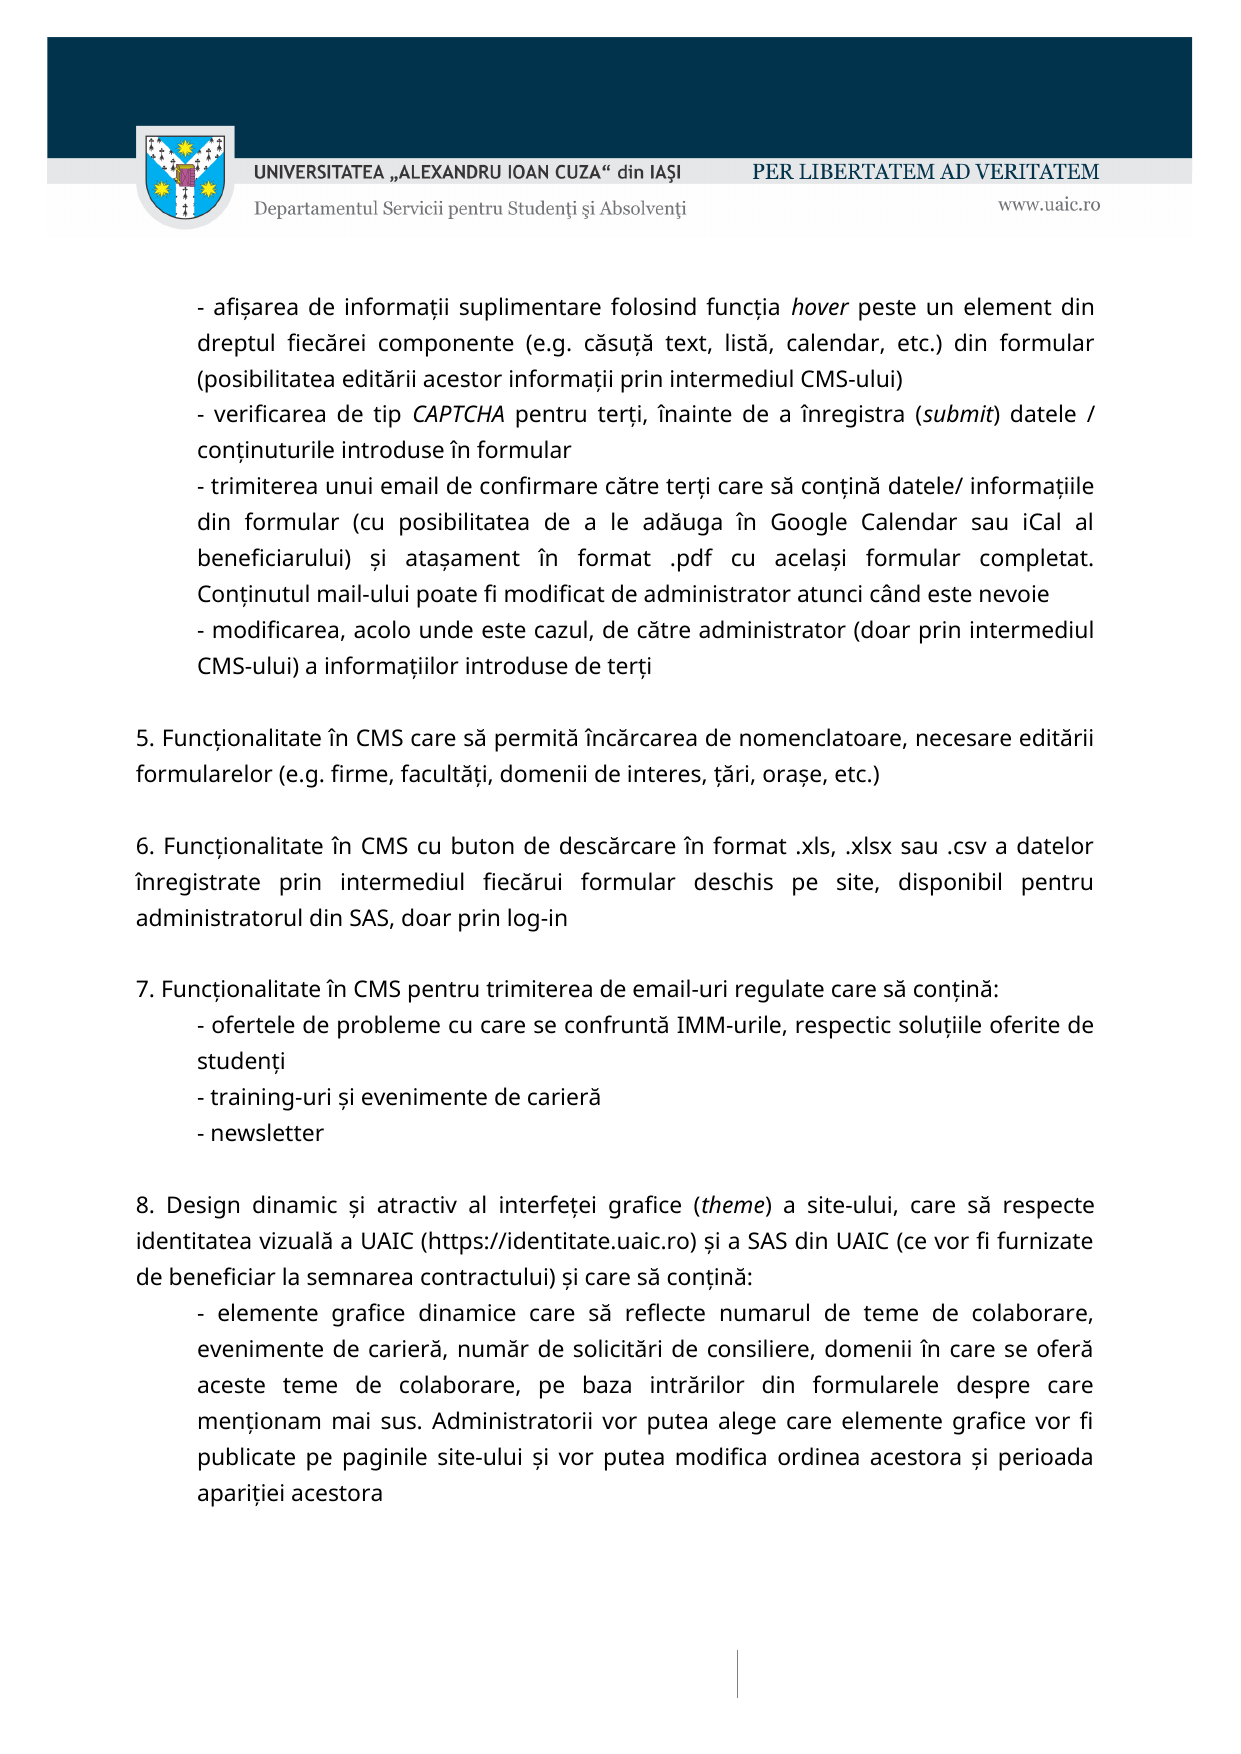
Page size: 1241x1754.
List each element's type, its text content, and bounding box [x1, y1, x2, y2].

text - training-uri și evenimente de carieră [197, 1081, 1095, 1112]
text - elemente grafice dinamice care să reflecte numarul de teme de colaborare, evenimente de carieră, număr de solicitări de consiliere, domenii în care se oferă aceste teme de colaborare, pe baza intrărilor din formularele despre care menționam mai sus. Administratorii vor putea alege care elemente grafice vor fi publicate pe paginile site-ului și vor putea modifica ordinea acestora și perioada apariției acestora [197, 1297, 1095, 1508]
picture [46, 37, 1193, 238]
text - newsletter [197, 1117, 1095, 1148]
text - afișarea de informații suplimentare folosind funcția hover peste un element din dreptul fiecărei componente (e.g. căsuță text, listă, calendar, etc.) din formular (posibilitatea editării acestor informații prin intermediul CMS-ului) [197, 291, 1095, 394]
text 6. Funcționalitate în CMS cu buton de descărcare în format .xls, .xlsx sau .csv a datelor înregistrate prin intermediul fiecărui formular deschis pe site, disponibil pentru administratorul din SAS, doar prin log-in [136, 830, 1095, 933]
text - verificarea de tip CAPTCHA pentru terți, înainte de a înregistra (submit) datele / conținuturile introduse în formular [197, 398, 1095, 466]
text 7. Funcționalitate în CMS pentru trimiterea de email-uri regulate care să conțină: [136, 973, 1095, 1005]
text 5. Funcționalitate în CMS care să permită încărcarea de nomenclatoare, necesare editării formularelor (e.g. firme, facultăți, domenii de interes, țări, orașe, etc.) [136, 722, 1095, 789]
text - modificarea, acolo unde este cazul, de către administrator (doar prin intermediul CMS-ului) a informațiilor introduse de terți [197, 614, 1095, 681]
text - trimiterea unui email de confirmare către terți care să conțină datele/ informațiile din formular (cu posibilitatea de a le adăuga în Google Calendar sau iCal al beneficiarului) și atașament în format .pdf cu același formular completat. Conținutul mail-ului poate fi modificat de administrator atunci când este nevoie [197, 470, 1095, 609]
text - ofertele de probleme cu care se confruntă IMM-urile, respectic soluțiile oferite de studenți [197, 1009, 1095, 1077]
text 8. Design dinamic și atractiv al interfeței grafice (theme) a site-ului, care să respecte identitatea vizuală a UAIC (https://identitate.uaic.ro) și a SAS din UAIC (ce vor fi furnizate de beneficiar la semnarea contractului) și care să conțină: [136, 1189, 1095, 1292]
